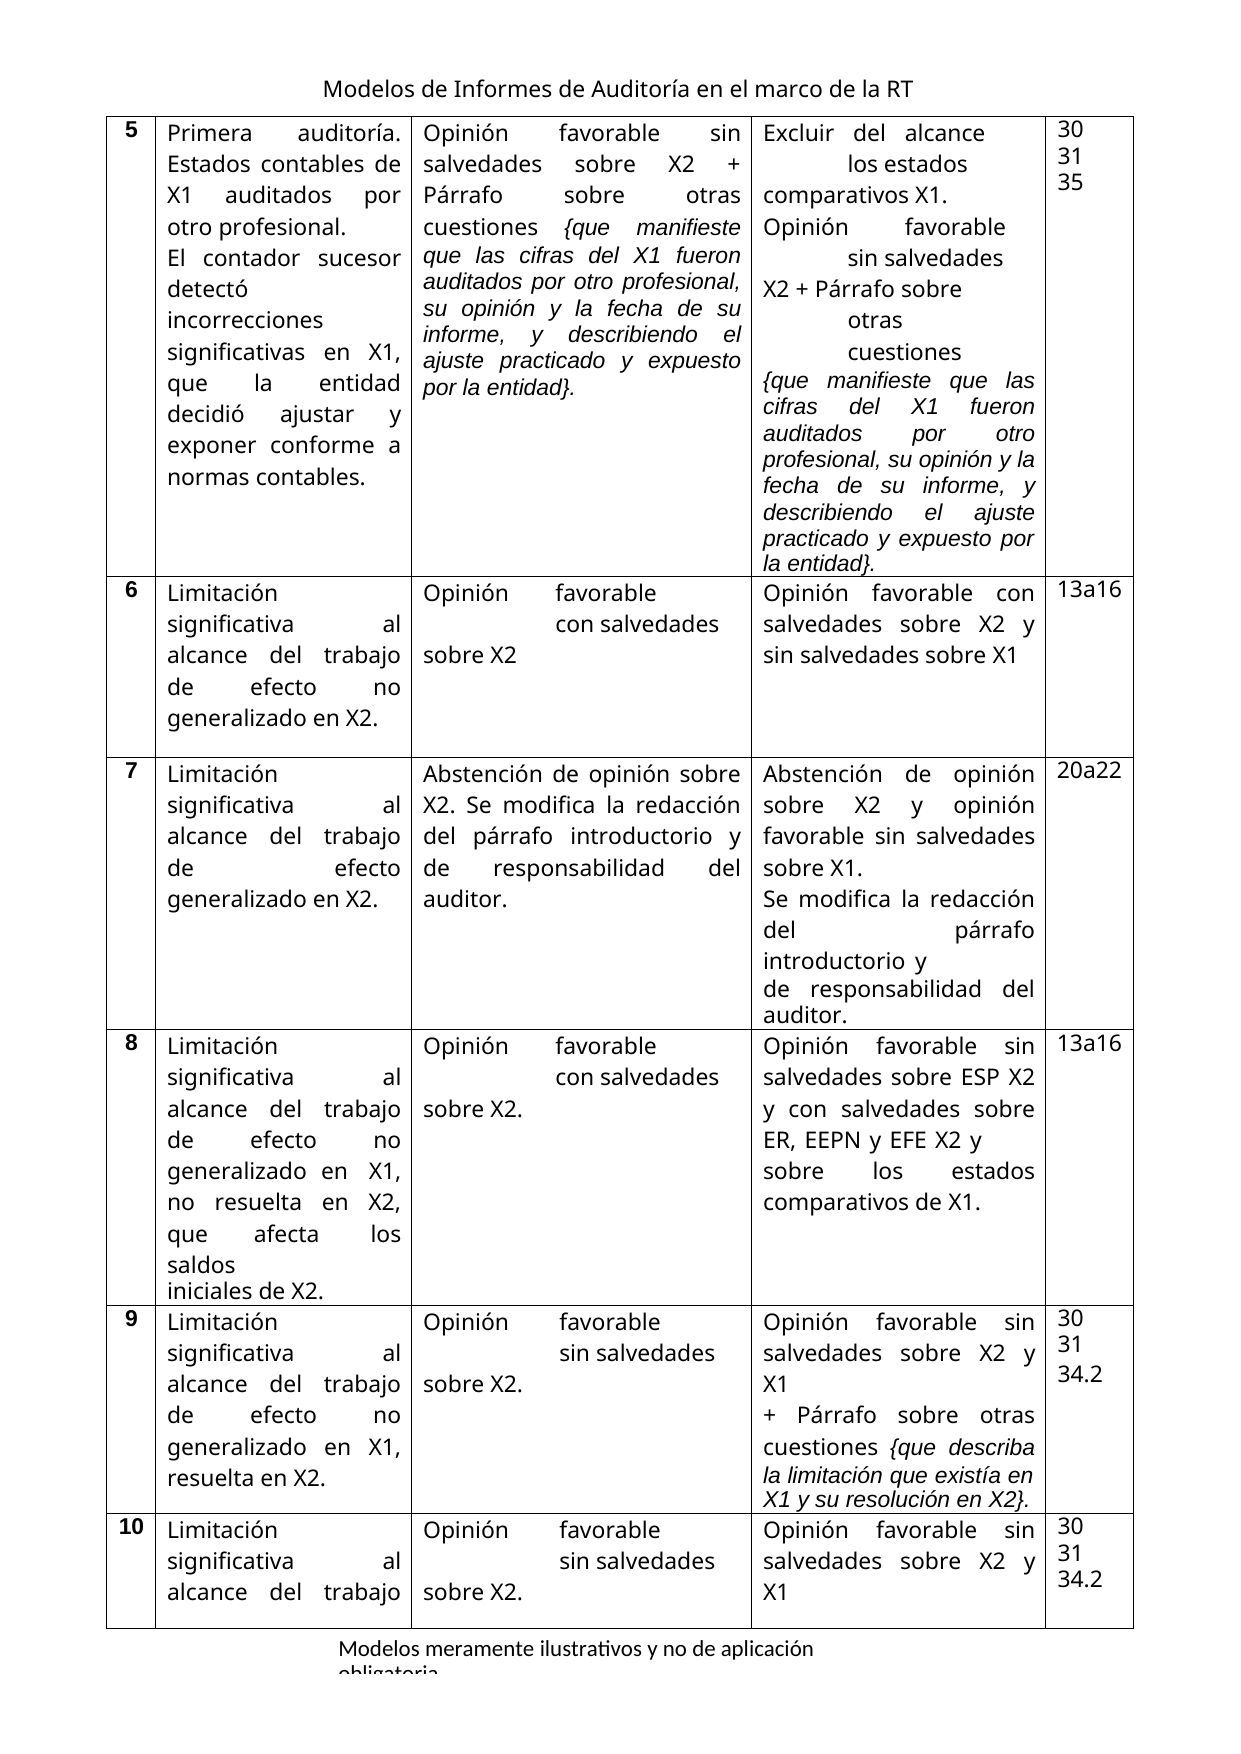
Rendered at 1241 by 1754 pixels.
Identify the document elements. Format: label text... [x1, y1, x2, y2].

table_cell 7 [107, 758, 155, 1029]
table_cell Limitación significativa al alcance del trabajo de efecto generalizado en X2. [156, 758, 411, 1029]
table_cell Opinión favorable sin salvedades sobre X2. [412, 1306, 751, 1513]
table_cell Limitación significativa al alcance del trabajo de efecto no generalizado en X1, resuelta en X2. [156, 1306, 411, 1513]
table_cell Opinión favorable con salvedades sobre X2. [412, 1030, 751, 1305]
table_cell 13a16 [1046, 577, 1133, 757]
table_cell Opinión favorable sin salvedades sobre ESP X2 y con salvedades sobre ER, EEPN y EFE X2 y sobre los estados comparativos de X1. [752, 1030, 1045, 1305]
table_cell Limitación significativa al alcance del trabajo de efecto no generalizado en X1, no resuelta en X2, que afecta los saldos iniciales de X2. [156, 1030, 411, 1305]
table_header 5 [107, 117, 155, 576]
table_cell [412, 1514, 751, 1628]
table_header Excluir del alcance los estados comparativos X1. Opinión favorable sin salvedades X2 + Párrafo sobre otras cuestiones {que manifieste que las cifras del X1 fueron auditados por otro profesional, su opinión y la fecha de su informe, y describiendo el ajuste practicado y expuesto por la entidad}. [752, 117, 1045, 576]
table_header Opinión favorable sin salvedades sobre X2 + Párrafo sobre otras cuestiones {que manifieste que las cifras del X1 fueron auditados por otro profesional, su opinión y la fecha de su informe, y describiendo el ajuste practicado y expuesto por la entidad}. [412, 117, 751, 576]
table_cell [752, 1514, 1045, 1628]
table_header 30 31 35 [1046, 117, 1133, 576]
table_cell Opinión favorable con salvedades sobre X2 [412, 577, 751, 757]
table_header Primera auditoría. Estados contables de X1 auditados por otro profesional. El contador sucesor detectó incorrecciones significativas en X1, que la entidad decidió ajustar y exponer conforme a normas contables. [156, 117, 411, 576]
table_cell 8 [107, 1030, 155, 1305]
table_cell 30 31 34.2 [1046, 1306, 1133, 1513]
table_cell Abstención de opinión sobre X2. Se modifica la redacción del párrafo introductorio y de responsabilidad del auditor. [412, 758, 751, 1029]
table_cell Opinión favorable sin salvedades sobre X2 y X1 + Párrafo sobre otras cuestiones {que describa la limitación que existía en X1 y su resolución en X2}. [752, 1306, 1045, 1513]
table_cell Abstención de opinión sobre X2 y opinión favorable sin salvedades sobre X1. Se modifica la redacción del párrafo introductorio y de responsabilidad del auditor. [752, 758, 1045, 1029]
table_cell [156, 1514, 411, 1628]
table_cell 10 [107, 1514, 155, 1628]
table_cell 30 31 34.2 [1046, 1514, 1133, 1628]
table_cell Opinión favorable con salvedades sobre X2 y sin salvedades sobre X1 [752, 577, 1045, 757]
table_cell 13a16 [1046, 1030, 1133, 1305]
table_cell 9 [107, 1306, 155, 1513]
table_cell 20a22 [1046, 758, 1133, 1029]
table_cell 6 [107, 577, 155, 757]
table_cell Limitación significativa al alcance del trabajo de efecto no generalizado en X2. [156, 577, 411, 757]
